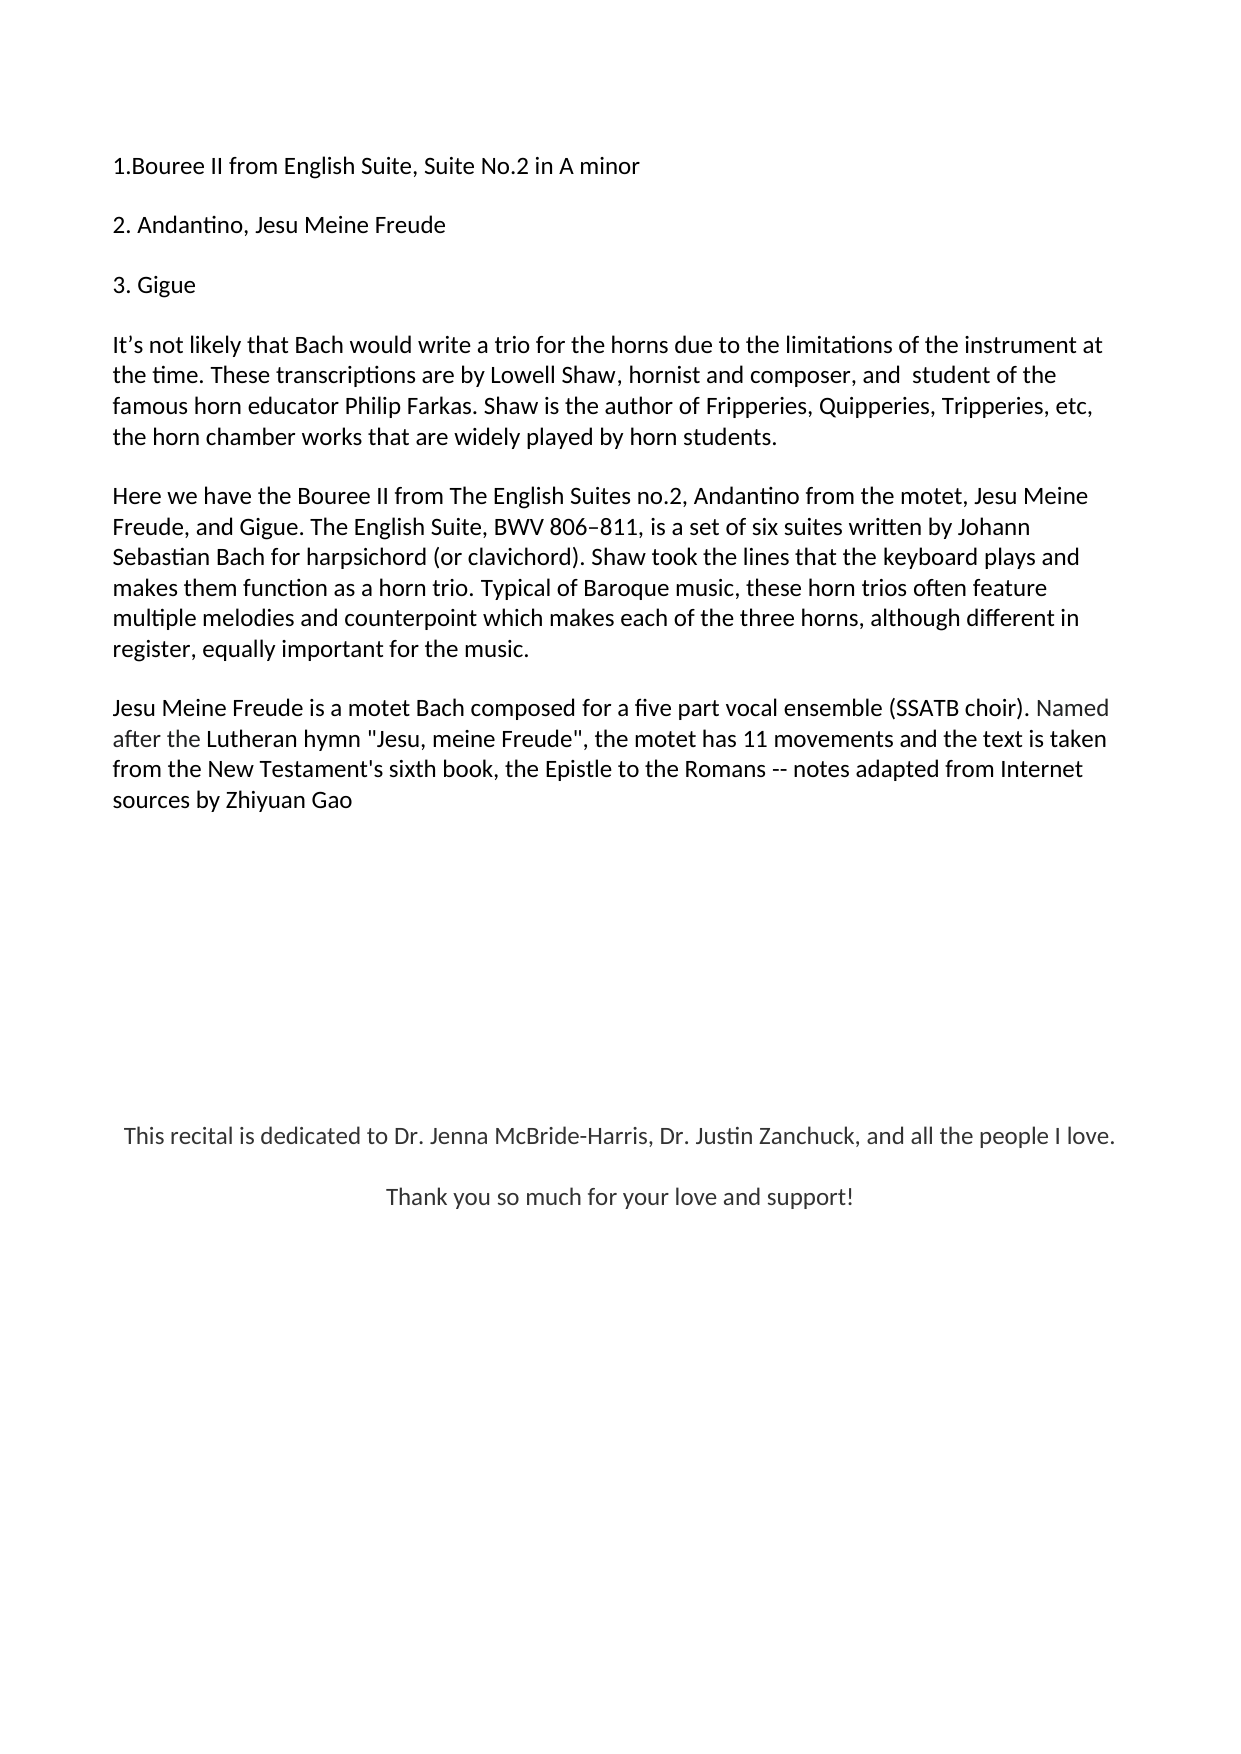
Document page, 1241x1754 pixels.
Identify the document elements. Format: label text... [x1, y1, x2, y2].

text Here we have the Bouree II from The English Suites no.2, Andantino from the motet, Jesu Meine Freude, and Gigue. The English Suite, BWV 806–811, is a set of six suites written by Johann Sebastian Bach for harpsichord (or clavichord). Shaw took the lines that the keyboard plays and makes them function as a horn trio. Typical of Baroque music, these horn trios often feature multiple melodies and counterpoint which makes each of the three horns, although different in register, equally important for the music. [112, 480, 1128, 663]
text Jesu Meine Freude is a motet Bach composed for a five part vocal ensemble (SSATB choir). Named after the Lutheran hymn "Jesu, meine Freude", the motet has 11 movements and the text is taken from the New Testament's sixth book, the Epistle to the Romans -- notes adapted from Internet sources by Zhiyuan Gao [112, 693, 1128, 815]
text This recital is dedicated to Dr. Jenna McBride-Harris, Dr. Justin Zanchuck, and all the people I love. Thank you so much for your love and support! [112, 1120, 1128, 1211]
text 1.Bouree II from English Suite, Suite No.2 in A minor [112, 150, 1128, 181]
text 3. Gigue [112, 269, 1128, 300]
text 2. Andantino, Jesu Meine Freude [112, 210, 1128, 240]
text It’s not likely that Bach would write a trio for the horns due to the limitations of the instrument at the time. These transcriptions are by Lowell Shaw, hornist and composer, and student of the famous horn educator Philip Farkas. Shaw is the author of Fripperies, Quipperies, Tripperies, etc, the horn chamber works that are widely played by horn students. [112, 329, 1128, 451]
